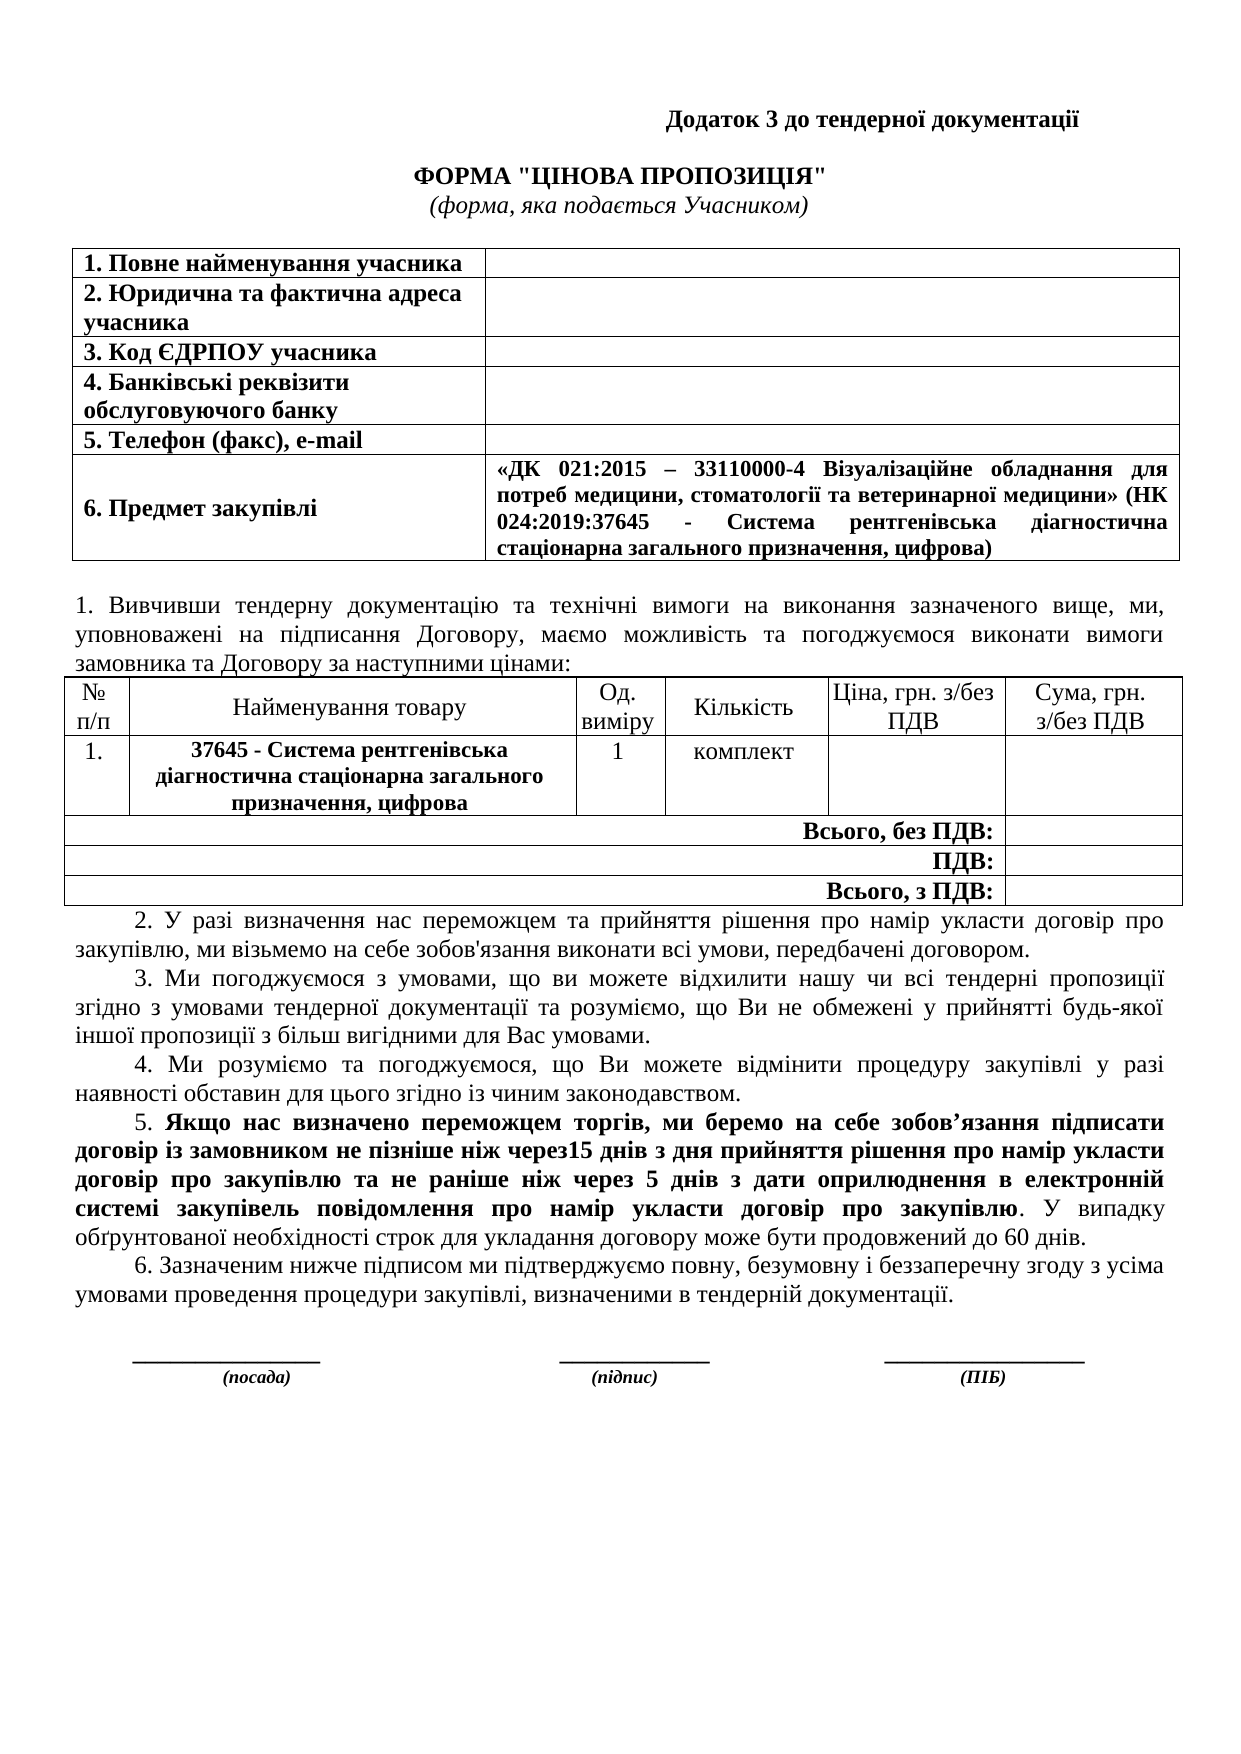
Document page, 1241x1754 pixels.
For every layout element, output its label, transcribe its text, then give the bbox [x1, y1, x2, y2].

text 4. Ми розуміємо та погоджуємося, що Ви можете відмінити процедуру закупівлі у разі наявності обставин для цього згідно із чиним законодавством. [75, 1049, 1165, 1107]
table_header Од. виміру [577, 678, 665, 735]
table_cell [1006, 816, 1182, 845]
table_header Сума, грн. з/без ПДВ [1006, 678, 1182, 735]
table_cell комплект [666, 736, 828, 815]
table_cell 3. Код ЄДРПОУ учасника [73, 337, 485, 366]
text 1. Вивчивши тендерну документацію та технічні вимоги на виконання зазначеного вище, ми, уповноважені на підписання Договору, маємо можливість та погоджуємося виконати вимоги замовника та Договору за наступними цінами: [75, 590, 1165, 676]
table_cell [486, 425, 1179, 454]
table_header 1. Повне найменування учасника [73, 249, 485, 277]
table_header [486, 249, 1179, 277]
table_cell 4. Банківські реквізити обслуговуючого банку [73, 367, 485, 424]
table_cell «ДК 021:2015 – 33110000-4 Візуалізаційне обладнання для потреб медицини, стоматології та ветеринарної медицини» (НК 024:2019:37645 - Система рентгенівська діагностична стаціонарна загального призначення, цифрова) [486, 455, 1179, 560]
text (посада) (підпис) (ПІБ) [75, 1366, 1165, 1387]
table_cell ПДВ: [65, 846, 1005, 875]
table_header № п/п [65, 678, 129, 735]
table_cell [486, 337, 1179, 366]
table_cell 1. [65, 736, 129, 815]
text Додаток 3 до тендерної документації [666, 104, 1165, 132]
table_header Кількість [666, 678, 828, 735]
table_cell 2. Юридична та фактична адреса учасника [73, 278, 485, 336]
table_cell Всього, з ПДВ: [65, 876, 1005, 904]
table_cell 6. Предмет закупівлі [73, 455, 485, 560]
table_cell [1006, 846, 1182, 875]
table_header Ціна, грн. з/без ПДВ [829, 678, 1005, 735]
table_cell [829, 736, 1005, 815]
text 3. Ми погоджуємося з умовами, що ви можете відхилити нашу чи всі тендерні пропозиції згідно з умовами тендерної документації та розуміємо, що Ви не обмежені у прийнятті будь-якої іншої пропозиції з більш вигідними для Вас умовами. [75, 963, 1165, 1049]
table_cell [1006, 736, 1182, 815]
text 6. Зазначеним нижче підписом ми підтверджуємо повну, безумовну і беззаперечну згоду з усіма умовами проведення процедури закупівлі, визначеними в тендерній документації. [75, 1251, 1165, 1308]
text 2. У разі визначення нас переможцем та прийняття рішення про намір укласти договір про закупівлю, ми візьмемо на себе зобов'язання виконати всі умови, передбачені договором. [75, 906, 1165, 963]
text (форма, яка подається Учасником) [75, 190, 1165, 219]
table_header Найменування товару [130, 678, 576, 735]
table_cell 1 [577, 736, 665, 815]
table_cell Всього, без ПДВ: [65, 816, 1005, 845]
table_cell 5. Телефон (факс), е-mail [73, 425, 485, 454]
table_cell 37645 - Система рентгенівська діагностична стаціонарна загального призначення, цифрова [130, 736, 576, 815]
text 5. Якщо нас визначено переможцем торгів, ми беремо на себе зобов’язання підписати договір із замовником не пізніше ніж через15 днів з дня прийняття рішення про намір укласти договір про закупівлю та не раніше ніж через 5 днів з дати оприлюднення в електронній системі закупівель повідомлення про намір укласти договір про закупівлю. У випадку обґрунтованої необхідності строк для укладання договору може бути продовжений до 60 днів. [75, 1107, 1165, 1251]
text ФОРМА "ЦІНОВА ПРОПОЗИЦІЯ" [75, 161, 1165, 190]
table_cell [486, 367, 1179, 424]
table_cell [1006, 876, 1182, 904]
text _______________ ____________ ________________ [75, 1337, 1165, 1366]
table_cell [486, 278, 1179, 336]
